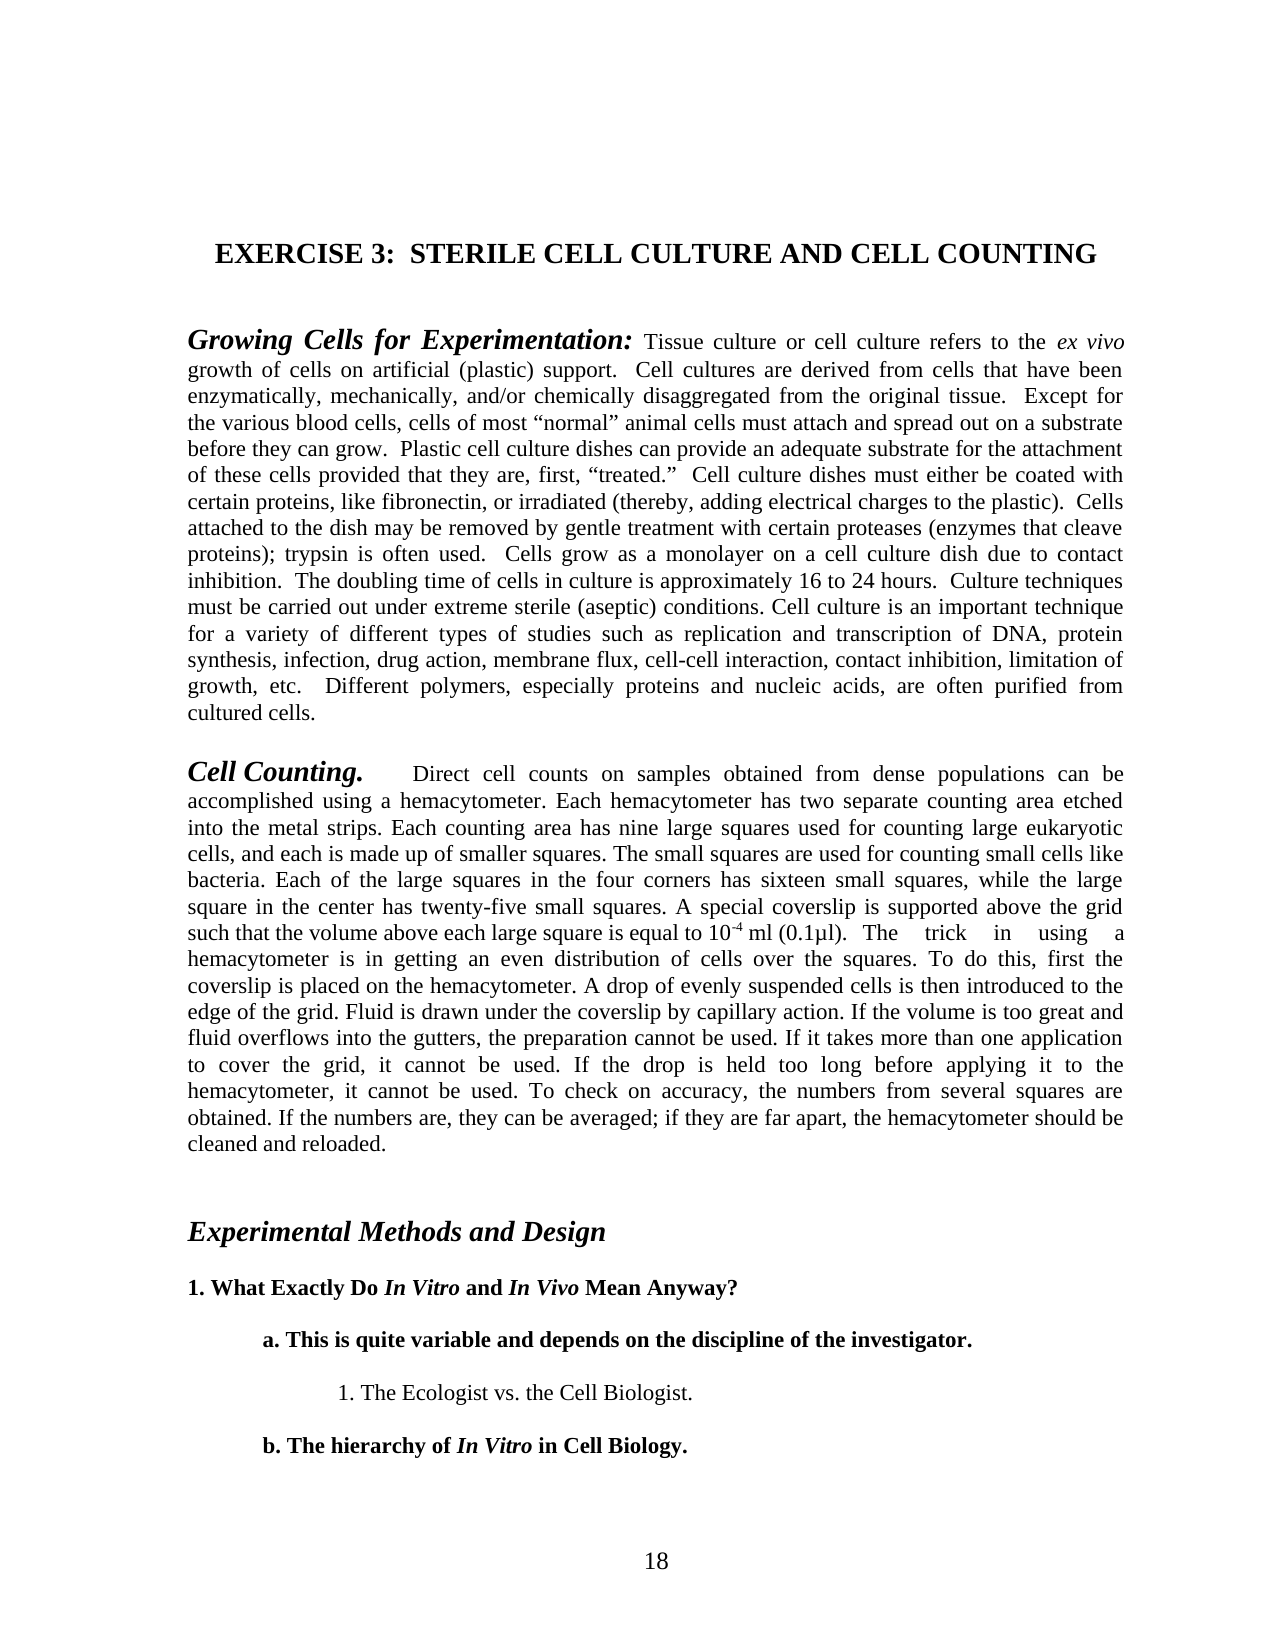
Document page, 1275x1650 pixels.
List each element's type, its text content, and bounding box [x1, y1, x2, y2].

text Growing Cells for Experimentation: Tissue culture or cell culture refers to the ex vivo growth of cells on artificial (plastic) support. Cell cultures are derived from cells that have been enzymatically, mechanically, and/or chemically disaggregated from the original tissue. Except for the various blood cells, cells of most “normal” animal cells must attach and spread out on a substrate before they can grow. Plastic cell culture dishes can provide an adequate substrate for the attachment of these cells provided that they are, first, “treated.” Cell culture dishes must either be coated with certain proteins, like fibronectin, or irradiated (thereby, adding electrical charges to the plastic). Cells attached to the dish may be removed by gentle treatment with certain proteases (enzymes that cleave proteins); trypsin is often used. Cells grow as a monolayer on a cell culture dish due to contact inhibition. The doubling time of cells in culture is approximately 16 to 24 hours. Culture techniques must be carried out under extreme sterile (aseptic) conditions. Cell culture is an important technique for a variety of different types of studies such as replication and transcription of DNA, protein synthesis, infection, drug action, membrane flux, cell-cell interaction, contact inhibition, limitation of growth, etc. Different polymers, especially proteins and nucleic acids, are often purified from cultured cells. [187, 322, 1125, 725]
text 1. What Exactly Do In Vitro and In Vivo Mean Anyway? [187, 1274, 1125, 1300]
text b. The hierarchy of In Vitro in Cell Biology. [262, 1432, 1125, 1458]
text 1. The Ecologist vs. the Cell Biologist. [187, 1379, 1125, 1405]
text a. This is quite variable and depends on the discipline of the investigator. [262, 1326, 1125, 1353]
text EXERCISE 3: STERILE CELL CULTURE AND CELL COUNTING [187, 236, 1125, 270]
subtitle Cell Counting. Direct cell counts on samples obtained from dense populations can be accomplished using a hemacytometer. Each hemacytometer has two separate counting area etched into the metal strips. Each counting area has nine large squares used for counting large eukaryotic cells, and each is made up of smaller squares. The small squares are used for counting small cells like bacteria. Each of the large squares in the four corners has sixteen small squares, while the large square in the center has twenty-five small squares. A special coverslip is supported above the grid such that the volume above each large square is equal to 10-4 ml (0.1µl). The trick in using a hemacytometer is in getting an even distribution of cells over the squares. To do this, first the coverslip is placed on the hemacytometer. A drop of evenly suspended cells is then introduced to the edge of the grid. Fluid is drawn under the coverslip by capillary action. If the volume is too great and fluid overflows into the gutters, the preparation cannot be used. If it takes more than one application to cover the grid, it cannot be used. If the drop is held too long before applying it to the hemacytometer, it cannot be used. To check on accuracy, the numbers from several squares are obtained. If the numbers are, they can be averaged; if they are far apart, the hemacytometer should be cleaned and reloaded. [187, 754, 1125, 1156]
subtitle Experimental Methods and Design [187, 1214, 1125, 1247]
